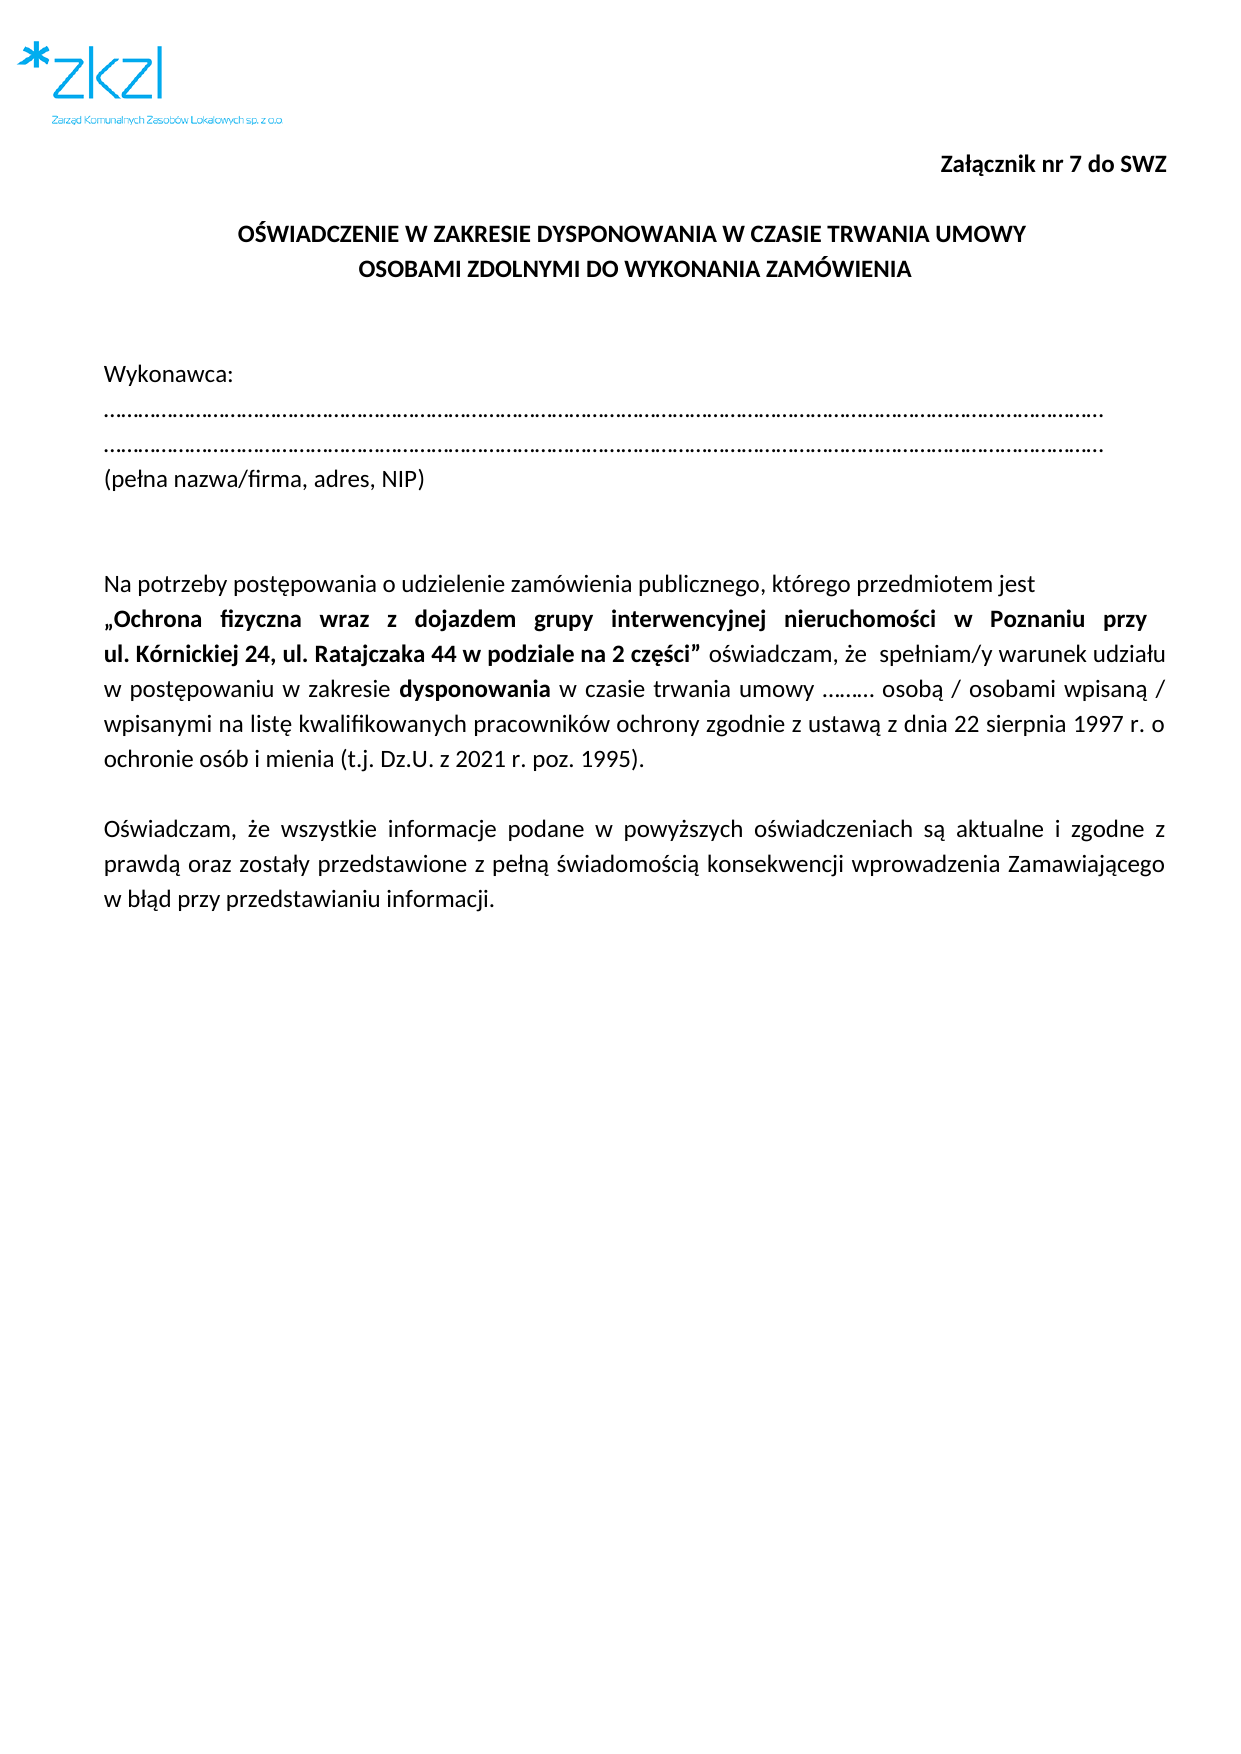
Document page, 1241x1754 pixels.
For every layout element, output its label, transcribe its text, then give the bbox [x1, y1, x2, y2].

picture [16, 41, 283, 125]
text Załącznik nr 7 do SWZ [103, 149, 1167, 179]
text Oświadczam, że wszystkie informacje podane w powyższych oświadczeniach są aktualne i zgodne z prawdą oraz zostały przedstawione z pełną świadomością konsekwencji wprowadzenia Zamawiającego w błąd przy przedstawianiu informacji. [103, 814, 1167, 914]
text „Ochrona fizyczna wraz z dojazdem grupy interwencyjnej nieruchomości w Poznaniu przy ul. Kórnickiej 24, ul. Ratajczaka 44 w podziale na 2 części” oświadczam, że spełniam/y warunek udziału w postępowaniu w zakresie dysponowania w czasie trwania umowy ……… osobą / osobami wpisaną / wpisanymi na listę kwalifikowanych pracowników ochrony zgodnie z ustawą z dnia 22 sierpnia 1997 r. o ochronie osób i mienia (t.j. Dz.U. z 2021 r. poz. 1995). [103, 604, 1167, 774]
text OŚWIADCZENIE W ZAKRESIE DYSPONOWANIA W CZASIE TRWANIA UMOWY OSOBAMI ZDOLNYMI DO WYKONANIA ZAMÓWIENIA [103, 219, 1167, 284]
text (pełna nazwa/firma, adres, NIP) [103, 464, 1167, 494]
text Na potrzeby postępowania o udzielenie zamówienia publicznego, którego przedmiotem jest [103, 534, 1167, 599]
text ………………………………………………………………………………………………………………………………………………………… [103, 429, 1167, 459]
text Wykonawca: ………………………………………………………………………………………………………………………………………………………… [103, 324, 1167, 424]
